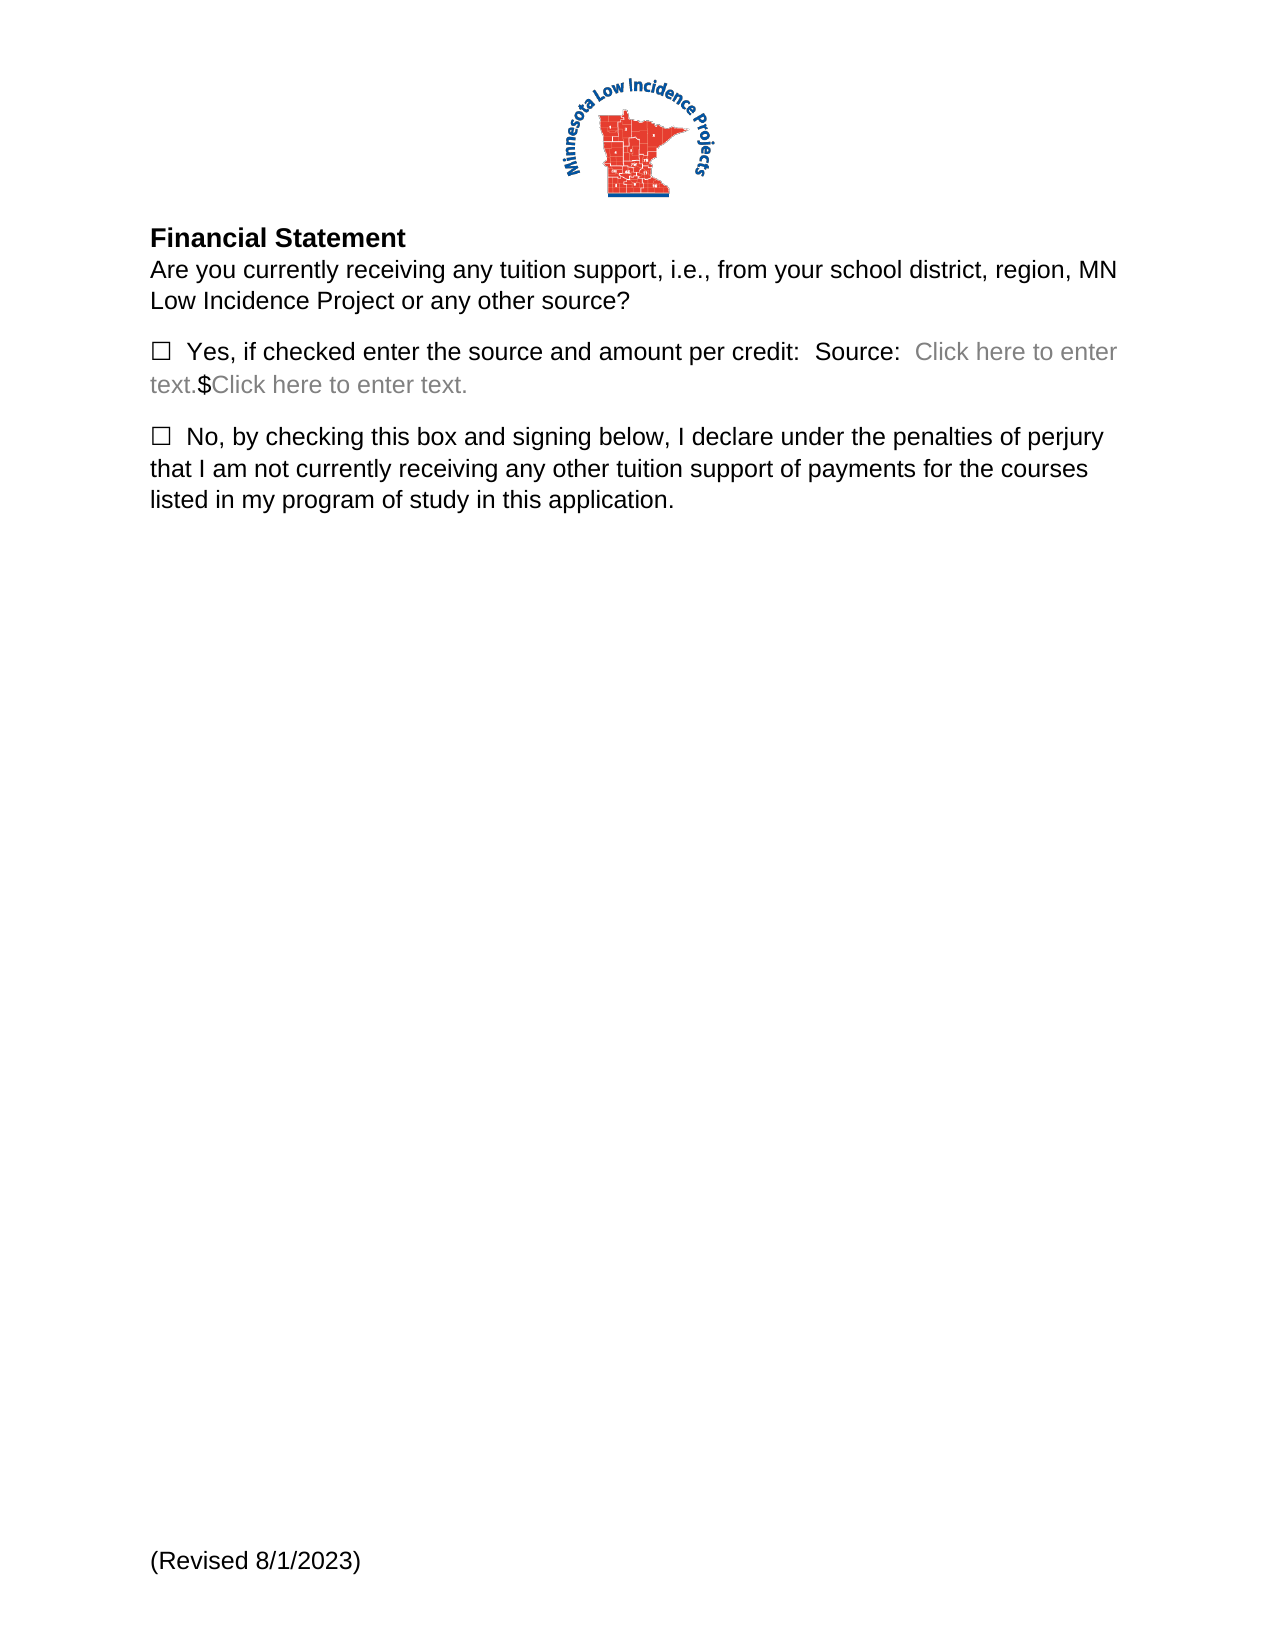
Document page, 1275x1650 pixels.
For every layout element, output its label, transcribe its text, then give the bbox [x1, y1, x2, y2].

text No, by checking this box and signing below, I declare under the penalties of perjury that I am not currently receiving any other tuition support of payments for the courses listed in my program of study in this application. [150, 418, 1125, 514]
picture [557, 75, 718, 199]
text Yes, if checked enter the source and amount per credit: Source: $ [150, 334, 1125, 399]
text Are you currently receiving any tuition support, i.e., from your school district, region, MN Low Incidence Project or any other source? [150, 255, 1125, 315]
subtitle Financial Statement [150, 222, 1125, 253]
